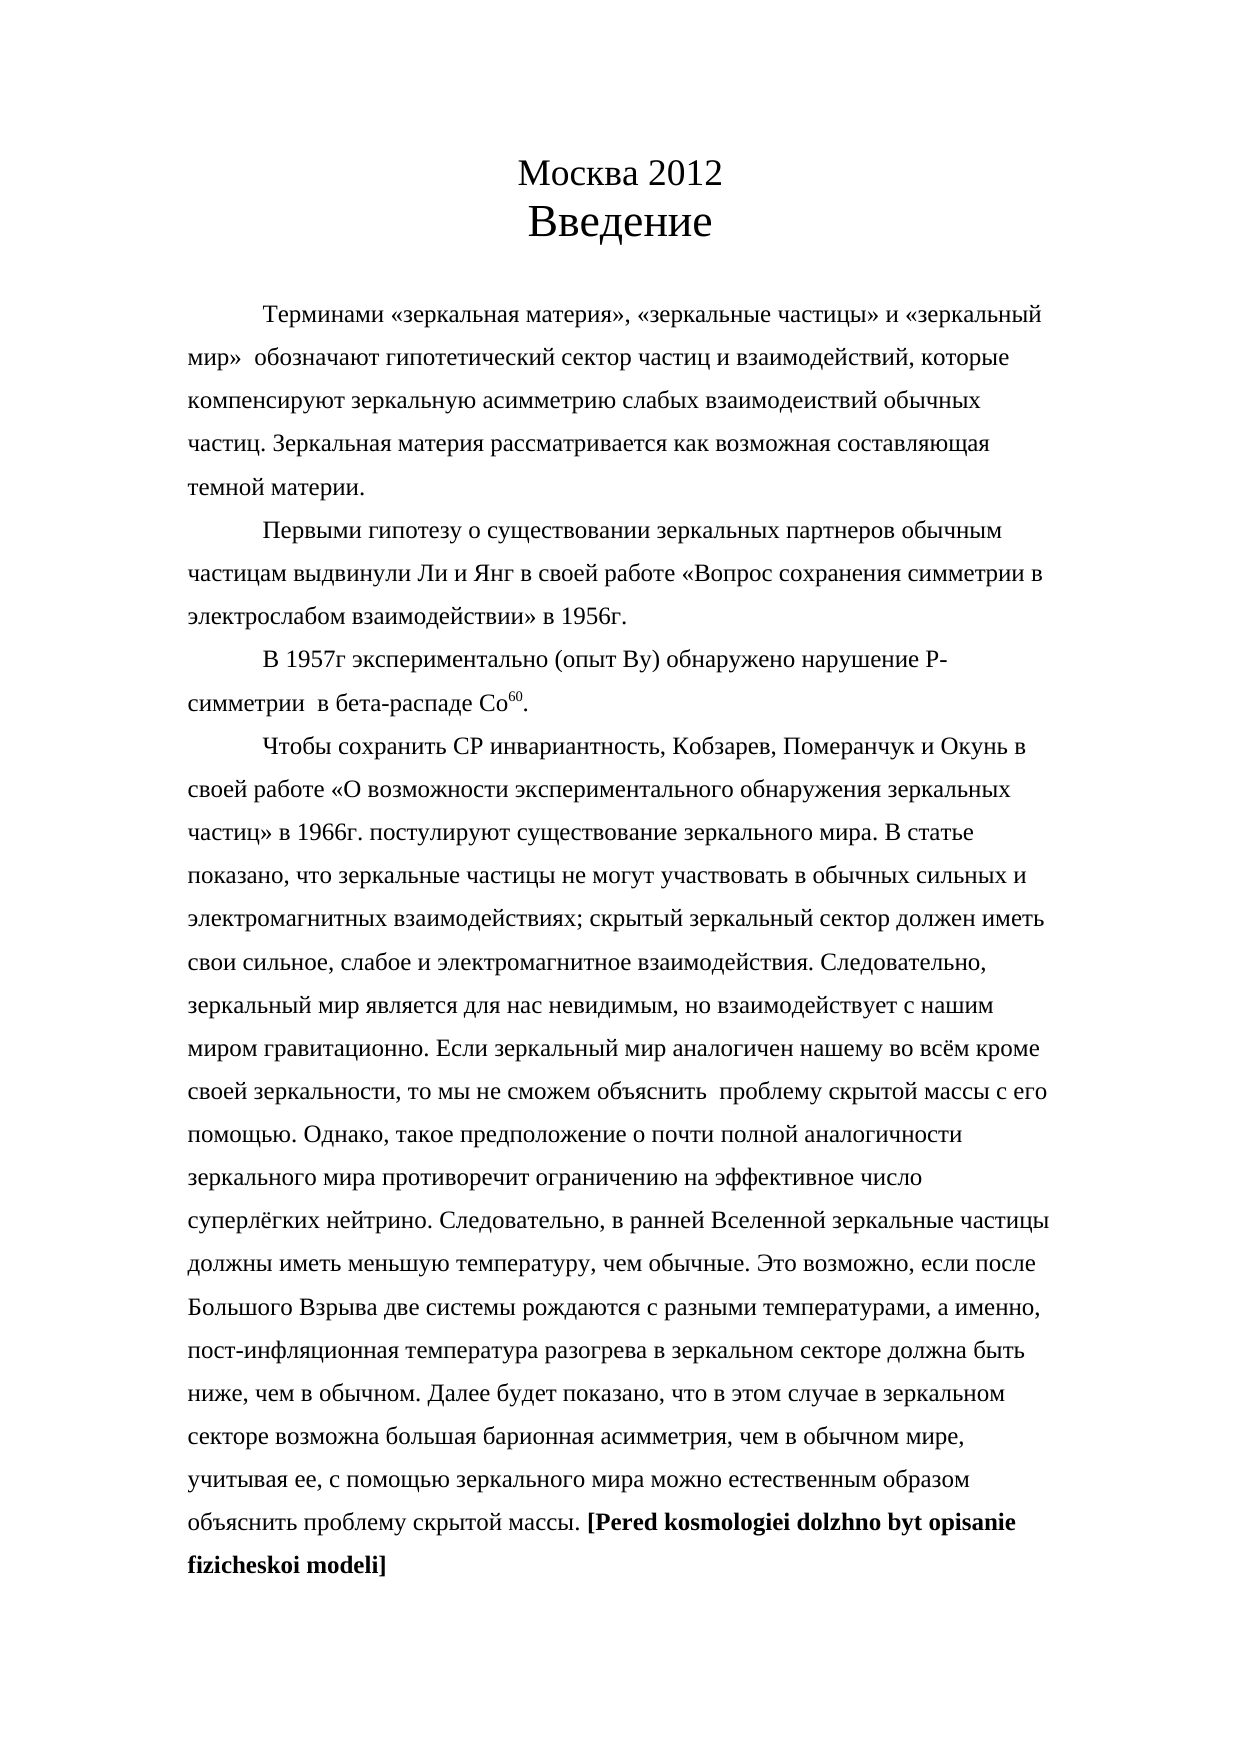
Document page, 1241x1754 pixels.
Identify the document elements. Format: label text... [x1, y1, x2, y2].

text В 1957г экспериментально (опыт Ву) обнаружено нарушение Р-симметрии в бета-распаде Co60. [187, 644, 1053, 716]
text Первыми гипотезу о существовании зеркальных партнеров обычным частицам выдвинули Ли и Янг в своей работе «Вопрос сохранения симметрии в электрослабом взаимодействии» в 1956г. [187, 515, 1053, 630]
text Москва 2012 [187, 150, 1053, 193]
text Чтобы сохранить СР инвариантность, Кобзарев, Померанчук и Окунь в своей работе «О возможности экспериментального обнаружения зеркальных частиц» в 1966г. постулируют существование зеркального мира. В статье показано, что зеркальные частицы не могут участвовать в обычных сильных и электромагнитных взаимодействиях; скрытый зеркальный сектор должен иметь свои сильное, слабое и электромагнитное взаимодействия. Следовательно, зеркальный мир является для нас невидимым, но взаимодействует с нашим миром гравитационно. Если зеркальный мир аналогичен нашему во всём кроме своей зеркальности, то мы не сможем объяснить проблему скрытой массы с его помощью. Однако, такое предположение о почти полной аналогичности зеркального мира противоречит ограничению на эффективное число суперлёгких нейтрино. Следовательно, в ранней Вселенной зеркальные частицы должны иметь меньшую температуру, чем обычные. Это возможно, если после Большого Взрыва две системы рождаются с разными температурами, а именно, пост-инфляционная температура разогрева в зеркальном секторе должна быть ниже, чем в обычном. Далее будет показано, что в этом случае в зеркальном секторе возможна большая барионная асимметрия, чем в обычном мире, учитывая ее, с помощью зеркального мира можно естественным образом объяснить проблему скрытой массы. [Pered kosmologiei dolzhno byt opisanie fizicheskoi modeli] [187, 731, 1053, 1579]
text Терминами «зеркальная материя», «зеркальные частицы» и «зеркальный мир» обозначают гипотетический сектор частиц и взаимодействий, которые компенсируют зеркальную асимметрию слабых взаимодеиствий обычных частиц. Зеркальная материя рассматривается как возможная составляющая темной материи. [187, 299, 1053, 500]
text Введение [187, 193, 1053, 246]
